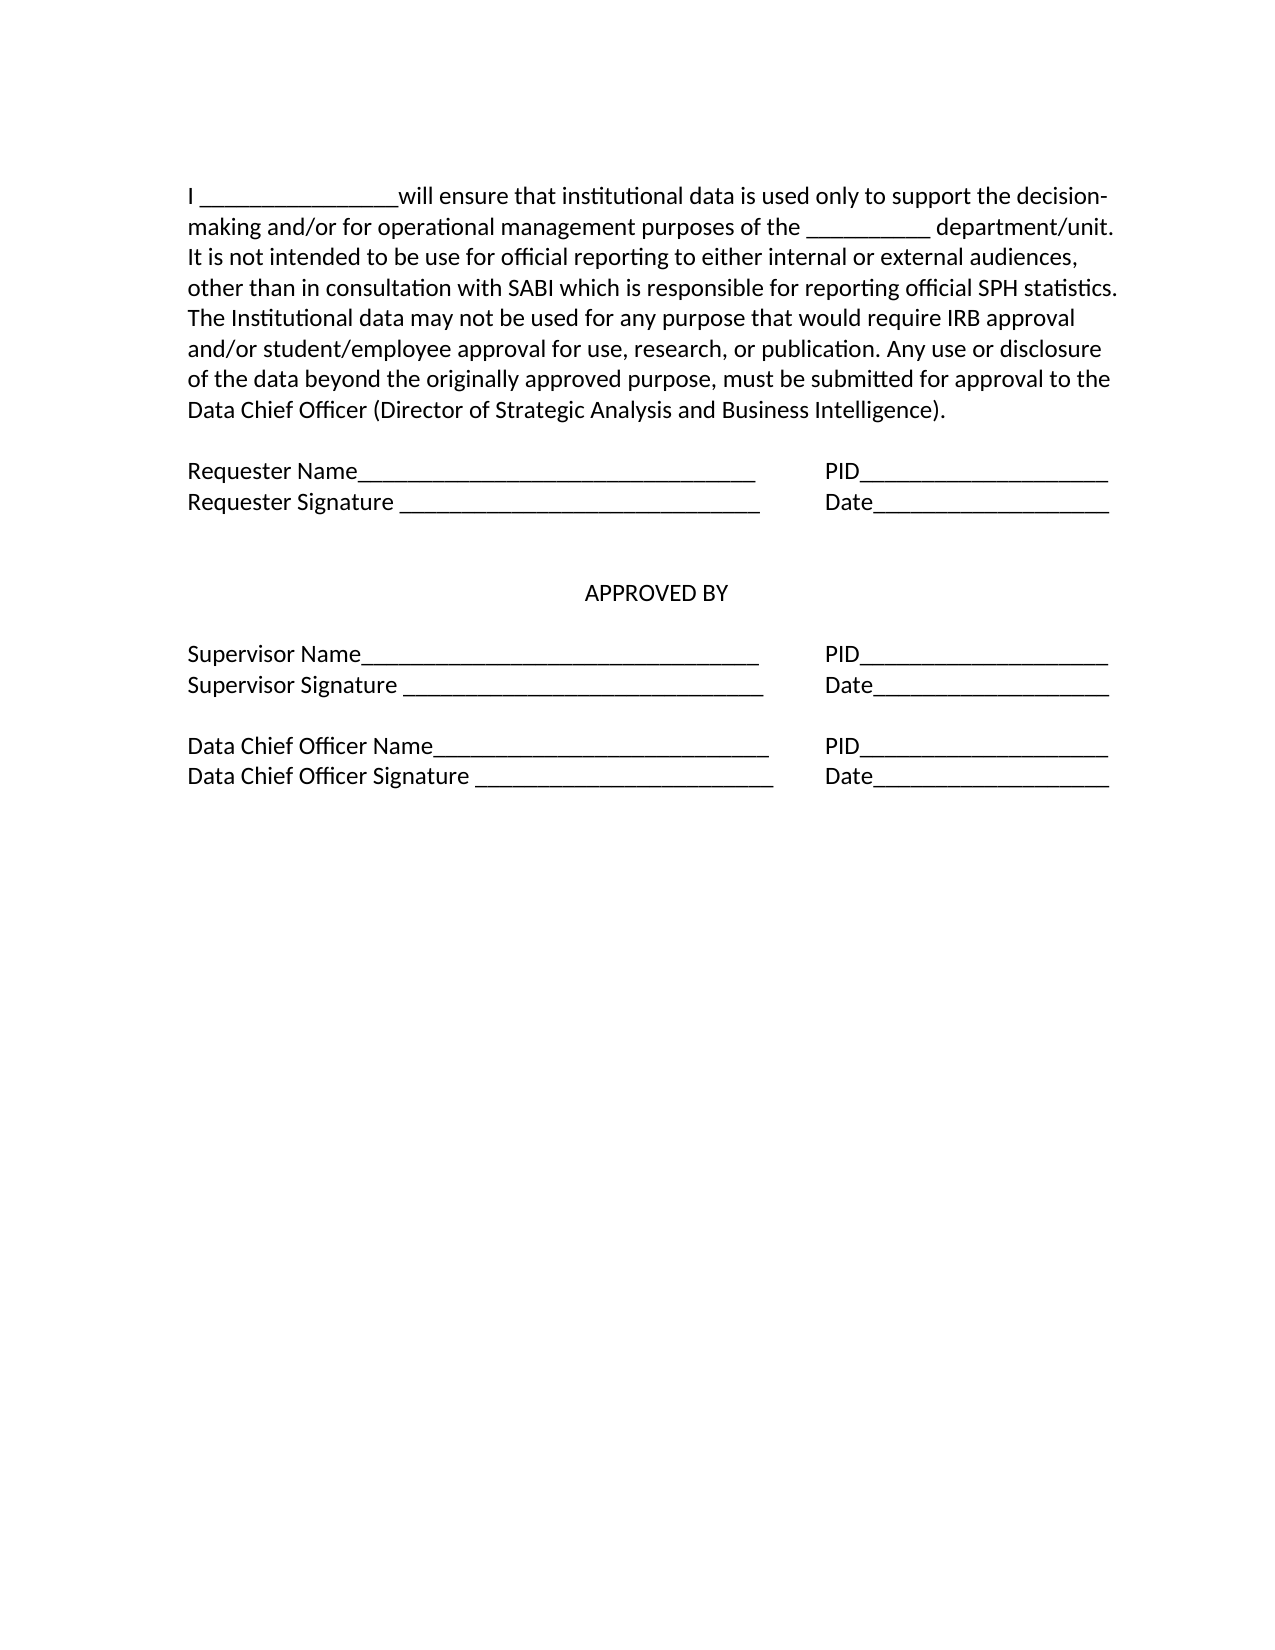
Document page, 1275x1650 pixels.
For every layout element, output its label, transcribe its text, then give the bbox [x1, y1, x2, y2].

text Requester Name________________________________ PID____________________ [187, 455, 1125, 486]
text APPROVED BY [187, 577, 1125, 608]
text I ________________will ensure that institutional data is used only to support the decision-making and/or for operational management purposes of the __________ department/unit. It is not intended to be use for official reporting to either internal or external audiences, other than in consultation with SABI which is responsible for reporting official SPH statistics. The Institutional data may not be used for any purpose that would require IRB approval and/or student/employee approval for use, research, or publication. Any use or disclosure of the data beyond the originally approved purpose, must be submitted for approval to the Data Chief Officer (Director of Strategic Analysis and Business Intelligence). [187, 181, 1125, 425]
text Data Chief Officer Name___________________________ PID____________________ [187, 730, 1125, 760]
text Requester Signature _____________________________ Date___________________ [187, 486, 1125, 516]
text Data Chief Officer Signature ________________________ Date___________________ [187, 760, 1125, 791]
text Supervisor Name________________________________ PID____________________ [187, 638, 1125, 669]
text Supervisor Signature _____________________________ Date___________________ [187, 669, 1125, 699]
